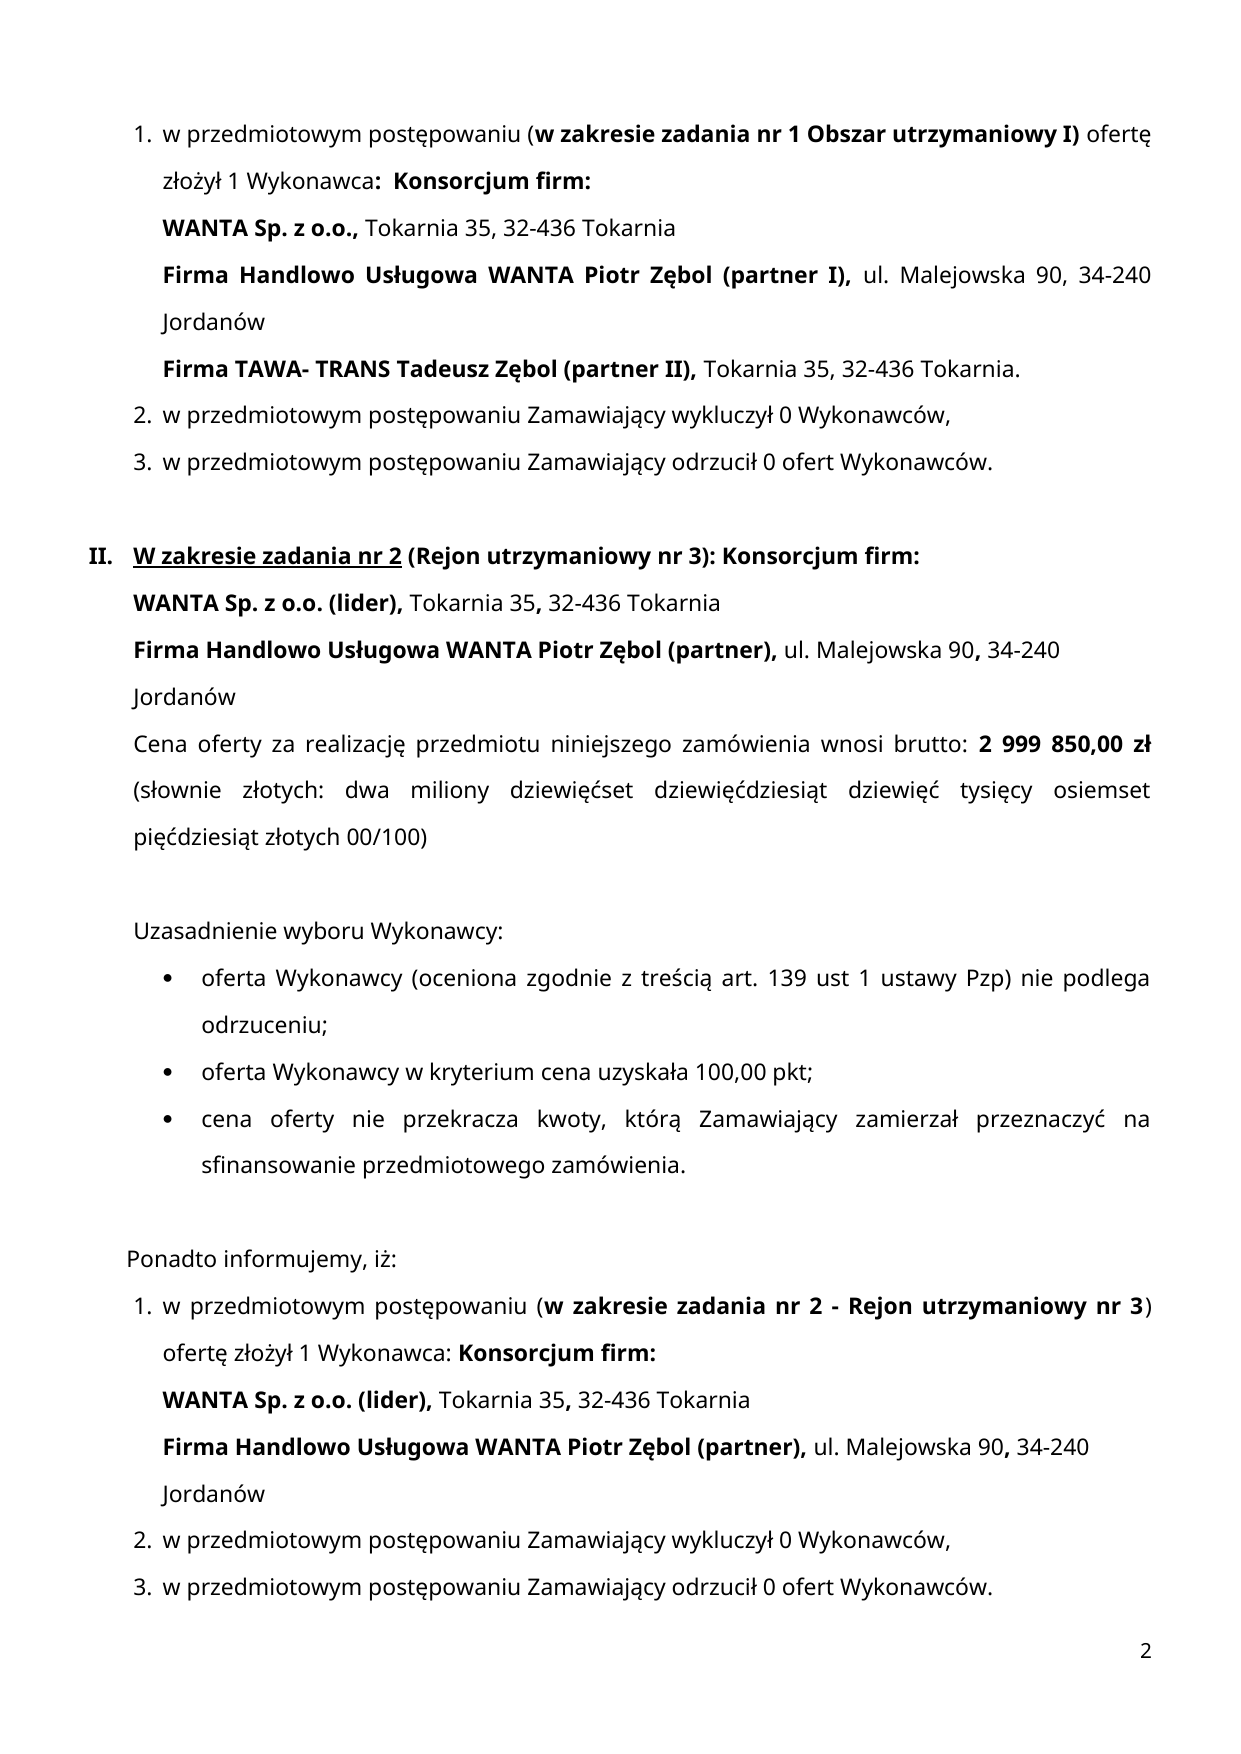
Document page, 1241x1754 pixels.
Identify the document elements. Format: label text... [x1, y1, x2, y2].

text Cena oferty za realizację przedmiotu niniejszego zamówienia wnosi brutto: 2 999 850,00 zł (słownie złotych: dwa miliony dziewięćset dziewięćdziesiąt dziewięć tysięcy osiemset pięćdziesiąt złotych 00/100) [133, 727, 1152, 852]
list Firma Handlowo Usługowa WANTA Piotr Zębol (partner I), ul. Malejowska 90, 34-240 Jordanów [162, 259, 1152, 337]
list oferta Wykonawcy w kryterium cena uzyskała 100,00 pkt; [164, 1056, 1152, 1087]
list W zakresie zadania nr 2 (Rejon utrzymaniowy nr 3): Konsorcjum firm: [89, 540, 1152, 571]
list w przedmiotowym postępowaniu Zamawiający wykluczył 0 Wykonawców, [133, 399, 1152, 431]
list cena oferty nie przekracza kwoty, którą Zamawiający zamierzał przeznaczyć na sfinansowanie przedmiotowego zamówienia. [164, 1102, 1152, 1181]
text Firma Handlowo Usługowa WANTA Piotr Zębol (partner), ul. Malejowska 90, 34-240 Jordanów [133, 634, 1152, 712]
text WANTA Sp. z o.o. (lider), Tokarnia 35, 32-436 Tokarnia [162, 1384, 1152, 1415]
text Ponadto informujemy, iż: [89, 1243, 1152, 1274]
list WANTA Sp. z o.o., Tokarnia 35, 32-436 Tokarnia [162, 212, 1152, 243]
text Uzasadnienie wyboru Wykonawcy: [133, 915, 1152, 946]
text Firma Handlowo Usługowa WANTA Piotr Zębol (partner), ul. Malejowska 90, 34-240 Jordanów [162, 1431, 1152, 1509]
list w przedmiotowym postępowaniu (w zakresie zadania nr 2 - Rejon utrzymaniowy nr 3) ofertę złożył 1 Wykonawca: Konsorcjum firm: [133, 1290, 1152, 1368]
list w przedmiotowym postępowaniu (w zakresie zadania nr 1 Obszar utrzymaniowy I) ofertę złożył 1 Wykonawca: Konsorcjum firm: [133, 118, 1152, 196]
list w przedmiotowym postępowaniu Zamawiający wykluczył 0 Wykonawców, [133, 1524, 1152, 1556]
list Firma TAWA- TRANS Tadeusz Zębol (partner II), Tokarnia 35, 32-436 Tokarnia. [162, 352, 1152, 384]
list w przedmiotowym postępowaniu Zamawiający odrzucił 0 ofert Wykonawców. [133, 1571, 1152, 1602]
list w przedmiotowym postępowaniu Zamawiający odrzucił 0 ofert Wykonawców. [133, 446, 1152, 477]
text WANTA Sp. z o.o. (lider), Tokarnia 35, 32-436 Tokarnia [133, 587, 1152, 618]
list oferta Wykonawcy (oceniona zgodnie z treścią art. 139 ust 1 ustawy Pzp) nie podlega odrzuceniu; [164, 962, 1152, 1040]
